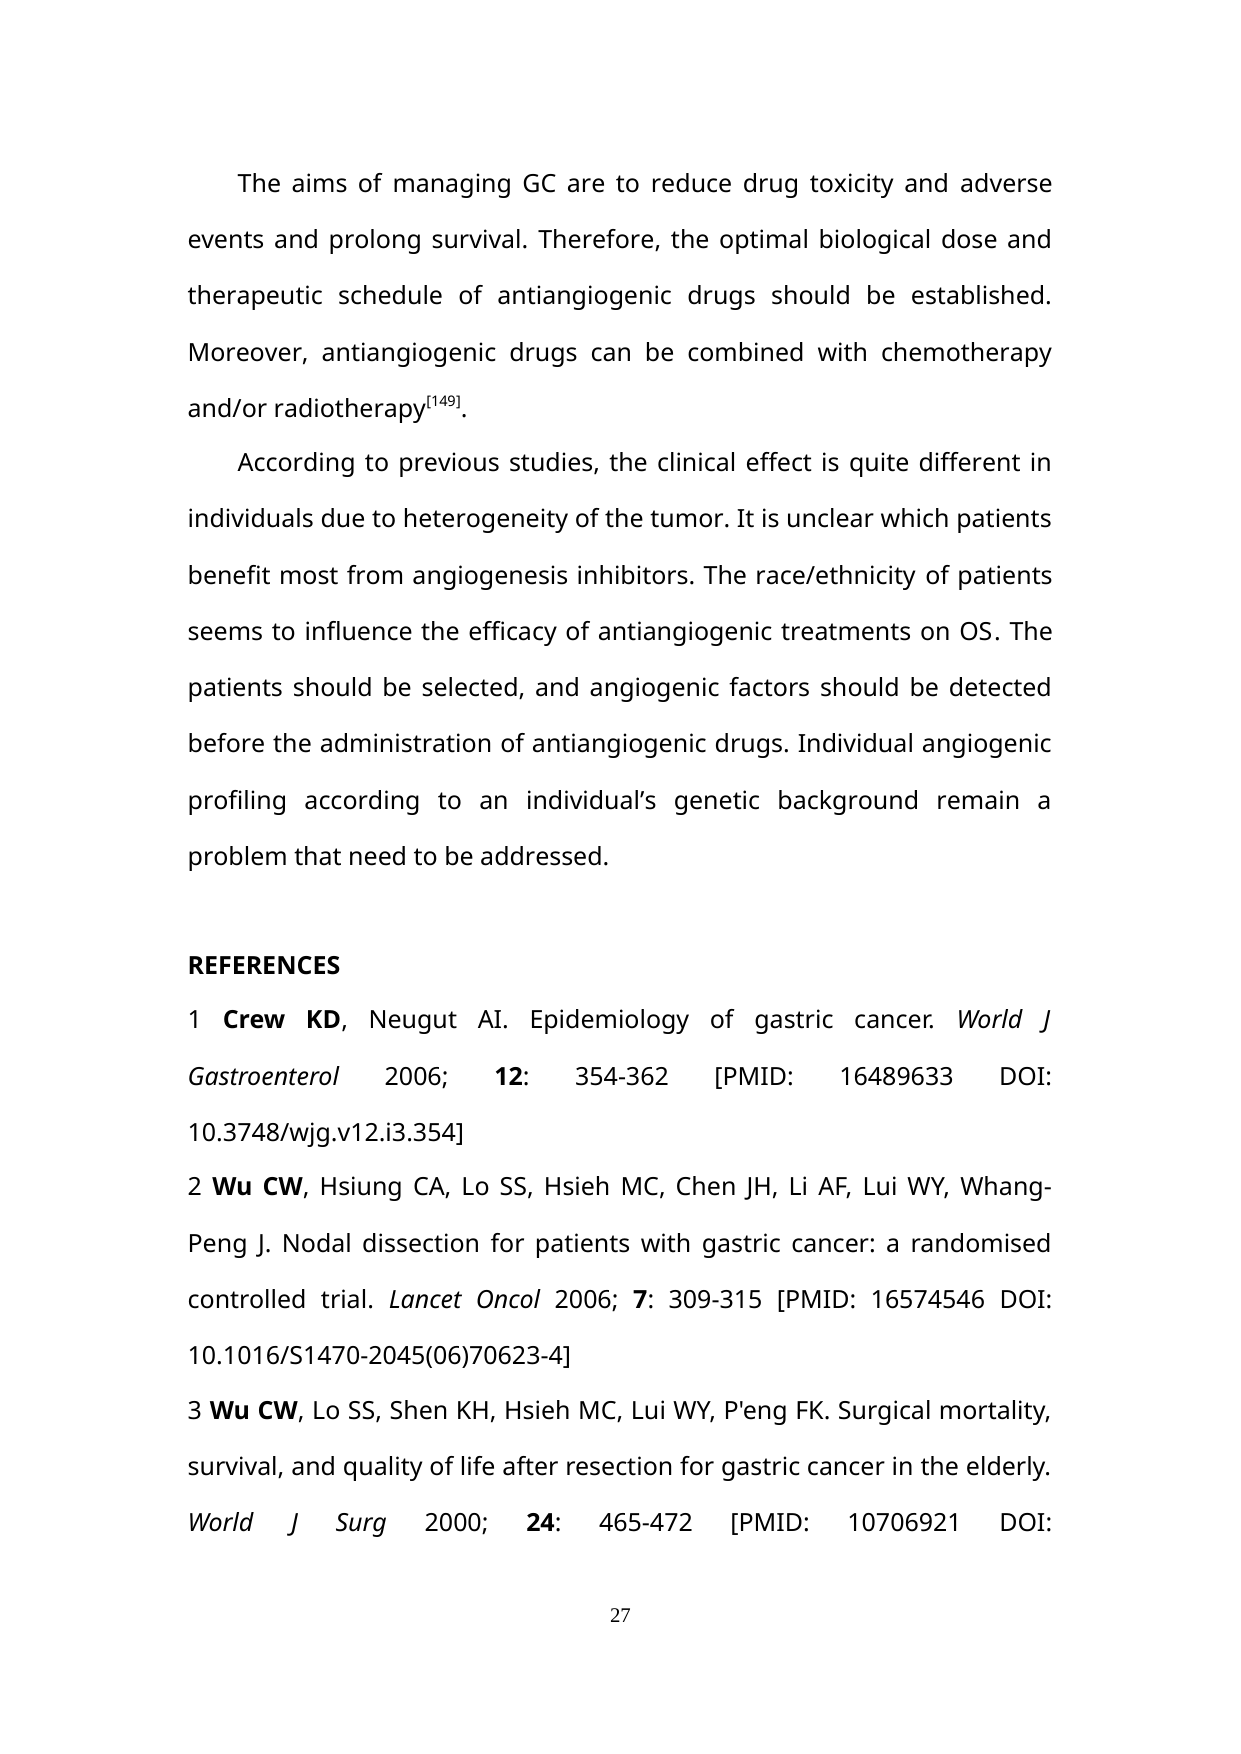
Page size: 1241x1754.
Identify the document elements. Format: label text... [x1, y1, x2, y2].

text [187, 1391, 1053, 1541]
text 2 Wu CW, Hsiung CA, Lo SS, Hsieh MC, Chen JH, Li AF, Lui WY, Whang-Peng J. Nodal dissection for patients with gastric cancer: a randomised controlled trial. Lancet Oncol 2006; 7: 309-315 [PMID: 16574546 DOI: 10.1016/S1470-2045(06)70623-4] [187, 1167, 1053, 1374]
text 1 Crew KD, Neugut AI. Epidemiology of gastric cancer. World J Gastroenterol 2006; 12: 354-362 [PMID: 16489633 DOI: 10.3748/wjg.v12.i3.354] [187, 1000, 1053, 1150]
text REFERENCES [187, 946, 1050, 983]
list According to previous studies, the clinical effect is quite different in individuals due to heterogeneity of the tumor. It is unclear which patients benefit most from angiogenesis inhibitors. The race/ethnicity of patients seems to influence the efficacy of antiangiogenic treatments on OS. The patients should be selected, and angiogenic factors should be detected before the administration of antiangiogenic drugs. Individual angiogenic profiling according to an individual’s genetic background remain a problem that need to be addressed. [187, 443, 1053, 874]
list The aims of managing GC are to reduce drug toxicity and adverse events and prolong survival. Therefore, the optimal biological dose and therapeutic schedule of antiangiogenic drugs should be established. Moreover, antiangiogenic drugs can be combined with chemotherapy and/or radiotherapy[149]. [187, 164, 1053, 426]
